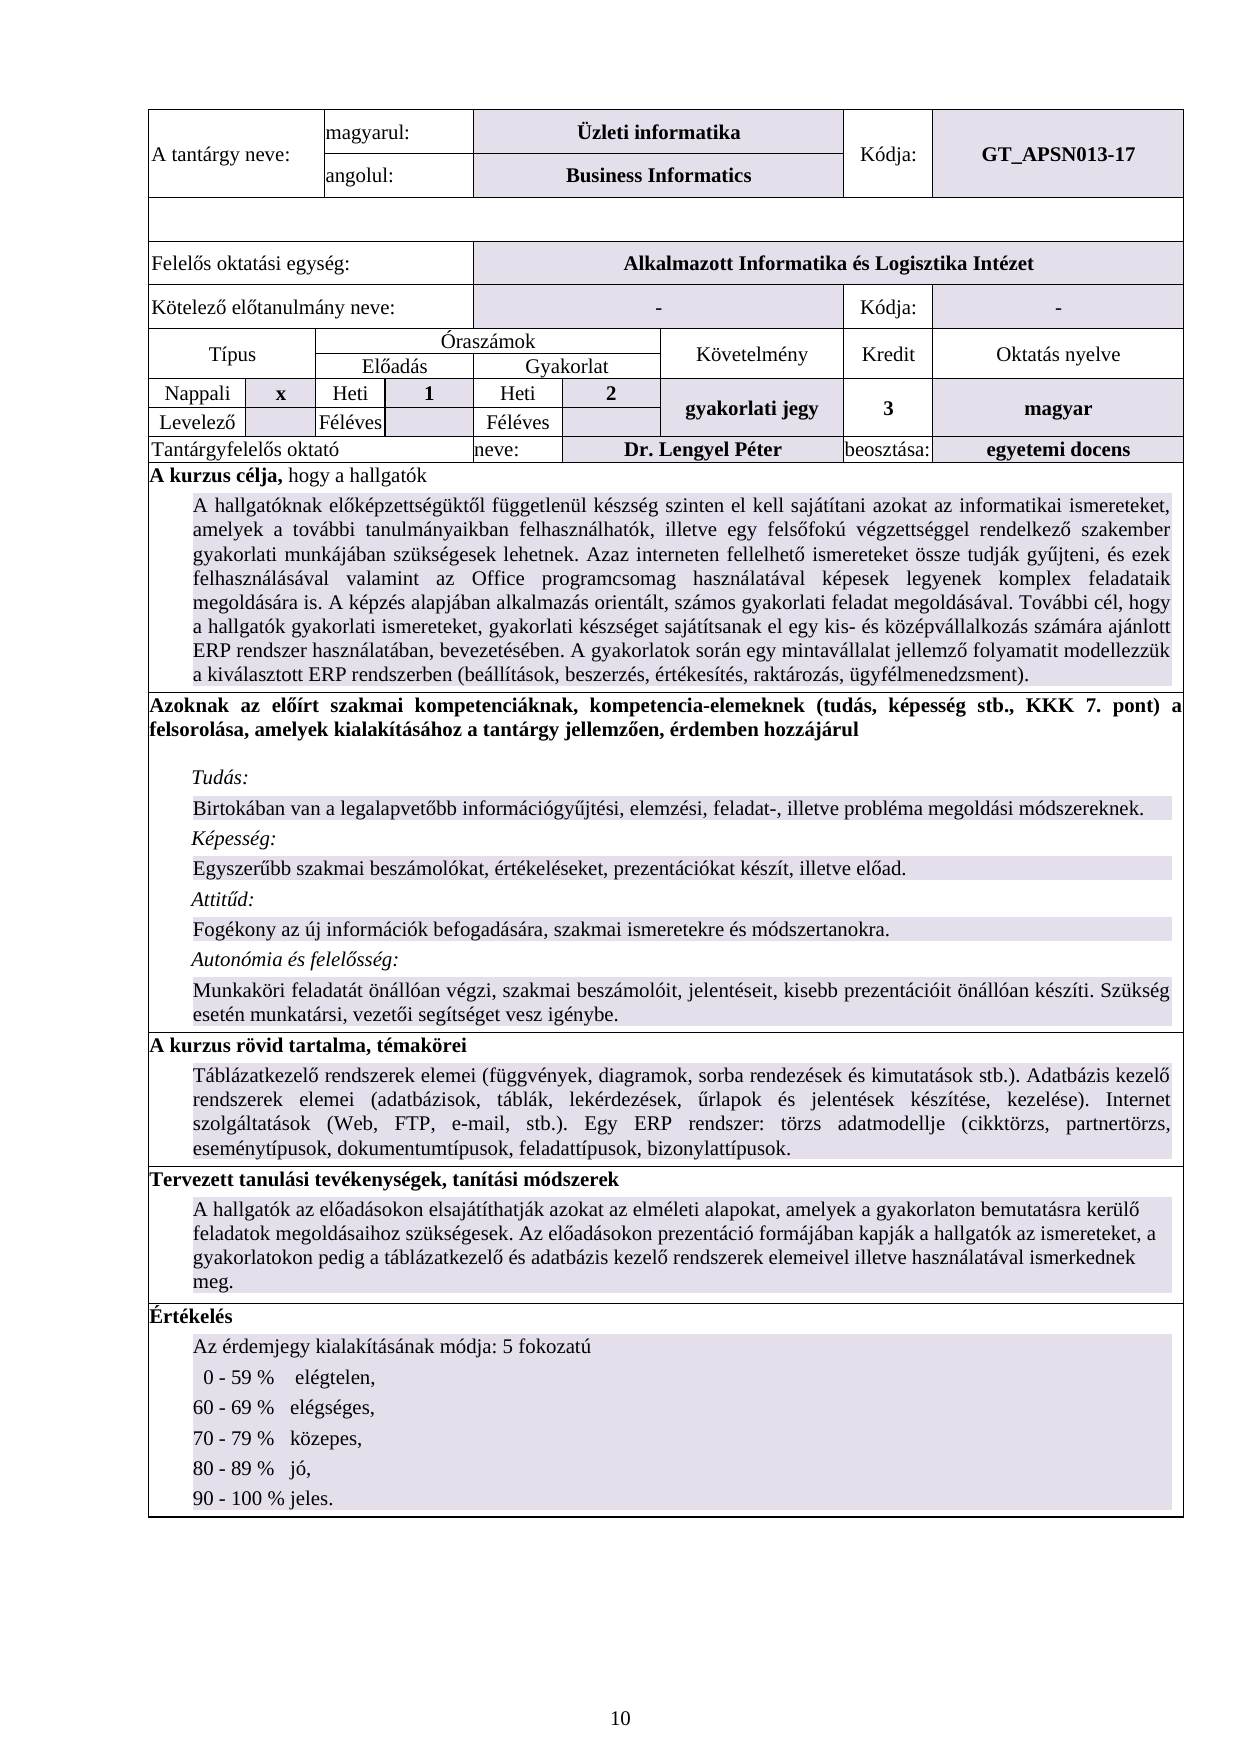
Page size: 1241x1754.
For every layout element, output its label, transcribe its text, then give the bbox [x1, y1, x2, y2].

table_cell - [933, 285, 1183, 328]
table_cell neve: [474, 437, 562, 462]
table_cell Kötelező előtanulmány neve: [149, 285, 473, 328]
table_cell Nappali [149, 379, 245, 407]
table_cell 3 [844, 379, 932, 436]
table_cell Kódja: [844, 285, 932, 328]
table_cell Féléves [474, 408, 562, 436]
table_cell 1 [386, 379, 473, 407]
table_cell Azoknak az előírt szakmai kompetenciáknak, kompetencia-elemeknek (tudás, képesség stb., KKK 7. pont) a felsorolása, amelyek kialakításához a tantárgy jellemzően, érdemben hozzájárul Tudás: Birtokában van a legalapvetőbb információgyűjtési, elemzési, feladat-, illetve probléma megoldási módszereknek. Képesség: Egyszerűbb szakmai beszámolókat, értékeléseket, prezentációkat készít, illetve előad. Attitűd: Fogékony az új információk befogadására, szakmai ismeretekre és módszertanokra. Autonómia és felelősség: Munkaköri feladatát önállóan végzi, szakmai beszámolóit, jelentéseit, kisebb prezentációit önállóan készíti. Szükség esetén munkatársi, vezetői segítséget vesz igénybe. [149, 693, 1183, 1032]
table_cell Tantárgyfelelős oktató [149, 437, 473, 462]
table_header Kódja: [844, 110, 932, 197]
table_cell Előadás [316, 354, 473, 378]
table_cell A kurzus célja, hogy a hallgatók A hallgatóknak előképzettségüktől függetlenül készség szinten el kell sajátítani azokat az informatikai ismereteket, amelyek a további tanulmányaikban felhasználhatók, illetve egy felsőfokú végzettséggel rendelkező szakember gyakorlati munkájában szükségesek lehetnek. Azaz interneten fellelhető ismereteket össze tudják gyűjteni, és ezek felhasználásával valamint az Office programcsomag használatával képesek legyenek komplex feladataik megoldására is. A képzés alapjában alkalmazás orientált, számos gyakorlati feladat megoldásával. További cél, hogy a hallgatók gyakorlati ismereteket, gyakorlati készséget sajátítsanak el egy kis- és középvállalkozás számára ajánlott ERP rendszer használatában, bevezetésében. A gyakorlatok során egy mintavállalat jellemző folyamatit modellezzük a kiválasztott ERP rendszerben (beállítások, beszerzés, értékesítés, raktározás, ügyfélmenedzsment). [149, 463, 1183, 692]
table_cell Oktatás nyelve [933, 329, 1183, 378]
table_cell magyar [933, 379, 1183, 436]
table_cell gyakorlati jegy [661, 379, 843, 436]
table_cell Óraszámok [316, 329, 660, 353]
table_cell Business Informatics [474, 154, 843, 197]
table_cell Heti [474, 379, 562, 407]
table_cell [563, 408, 660, 436]
table_cell [149, 198, 1183, 241]
table_cell Értékelés Az érdemjegy kialakításának módja: 5 fokozatú 0 - 59 % elégtelen, 60 - 69 % elégséges, 70 - 79 % közepes, 80 - 89 % jó, 90 - 100 % jeles. [149, 1304, 1183, 1516]
table_cell Típus [149, 329, 315, 378]
table_header A tantárgy neve: [149, 110, 324, 197]
table_cell - [474, 285, 843, 328]
table_cell x [246, 379, 315, 407]
table_cell Heti [316, 379, 384, 407]
table_cell [246, 408, 315, 436]
table_cell beosztása: [844, 437, 932, 462]
table_cell Felelős oktatási egység: [149, 242, 473, 284]
table_cell Levelező [149, 408, 245, 436]
table_cell 2 [563, 379, 660, 407]
table_cell A kurzus rövid tartalma, témakörei Táblázatkezelő rendszerek elemei (függvények, diagramok, sorba rendezések és kimutatások stb.). Adatbázis kezelő rendszerek elemei (adatbázisok, táblák, lekérdezések, űrlapok és jelentések készítése, kezelése). Internet szolgáltatások (Web, FTP, e-mail, stb.). Egy ERP rendszer: törzs adatmodellje (cikktörzs, partnertörzs, eseménytípusok, dokumentumtípusok, feladattípusok, bizonylattípusok. [149, 1033, 1183, 1166]
table_cell Alkalmazott Informatika és Logisztika Intézet [474, 242, 1183, 284]
table_cell Féléves [316, 408, 384, 436]
table_cell Tervezett tanulási tevékenységek, tanítási módszerek A hallgatók az előadásokon elsajátíthatják azokat az elméleti alapokat, amelyek a gyakorlaton bemutatásra kerülő feladatok megoldásaihoz szükségesek. Az előadásokon prezentáció formájában kapják a hallgatók az ismereteket, a gyakorlatokon pedig a táblázatkezelő és adatbázis kezelő rendszerek elemeivel illetve használatával ismerkednek meg. [149, 1167, 1183, 1303]
table_cell Gyakorlat [474, 354, 660, 378]
table_cell Dr. Lengyel Péter [563, 437, 843, 462]
table_header GT_APSN013-17 [933, 110, 1183, 197]
table_header Üzleti informatika [474, 110, 843, 153]
table_cell egyetemi docens [933, 437, 1183, 462]
table_cell [386, 408, 473, 436]
table_cell Követelmény [661, 329, 843, 378]
table_cell Kredit [844, 329, 932, 378]
table_header magyarul: [325, 110, 473, 153]
table_cell angolul: [325, 154, 473, 197]
